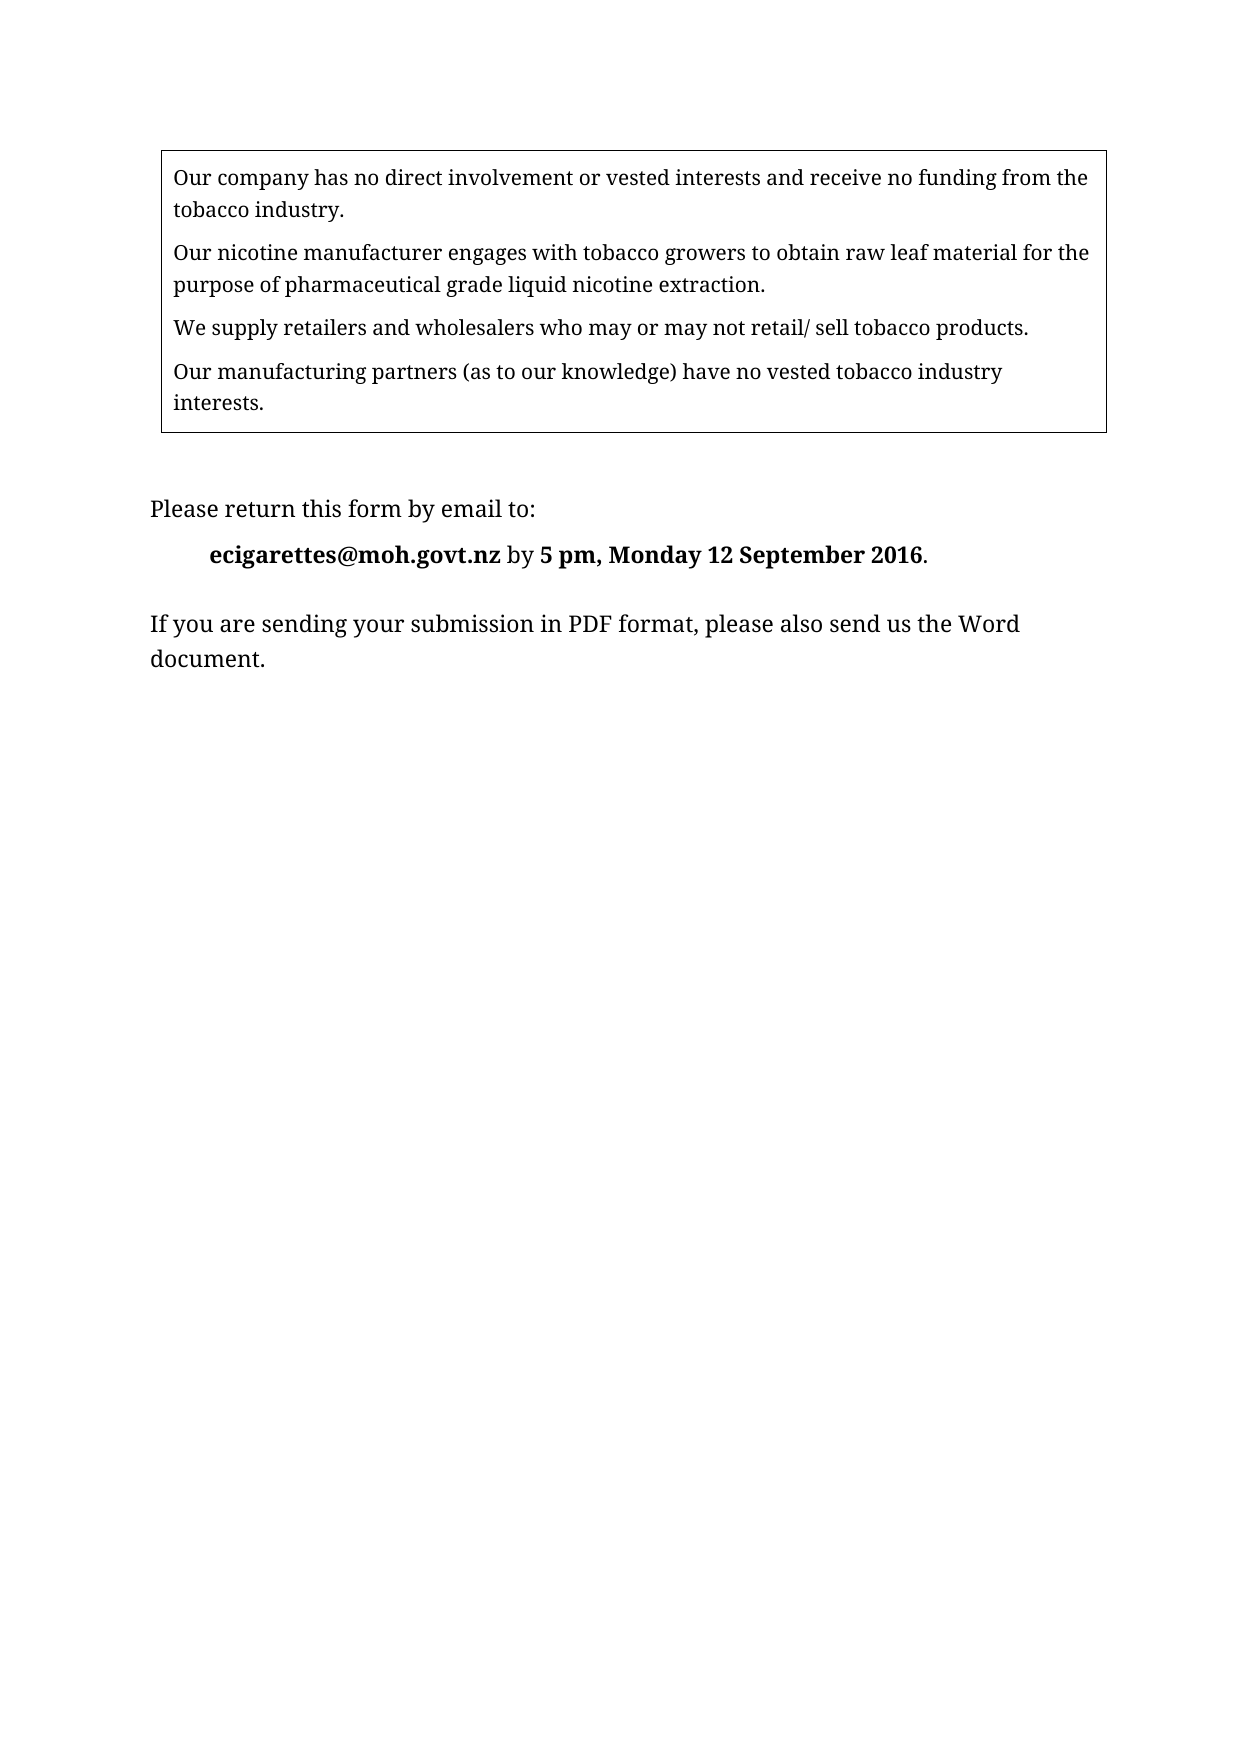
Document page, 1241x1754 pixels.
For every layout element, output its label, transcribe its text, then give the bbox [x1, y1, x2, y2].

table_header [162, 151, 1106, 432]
text If you are sending your submission in PDF format, please also send us the Word document. [150, 608, 1090, 674]
text Please return this form by email to: [150, 492, 1090, 524]
text ecigarettes@moh.govt.nz by 5 pm, Monday 12 September 2016. [209, 539, 1090, 571]
